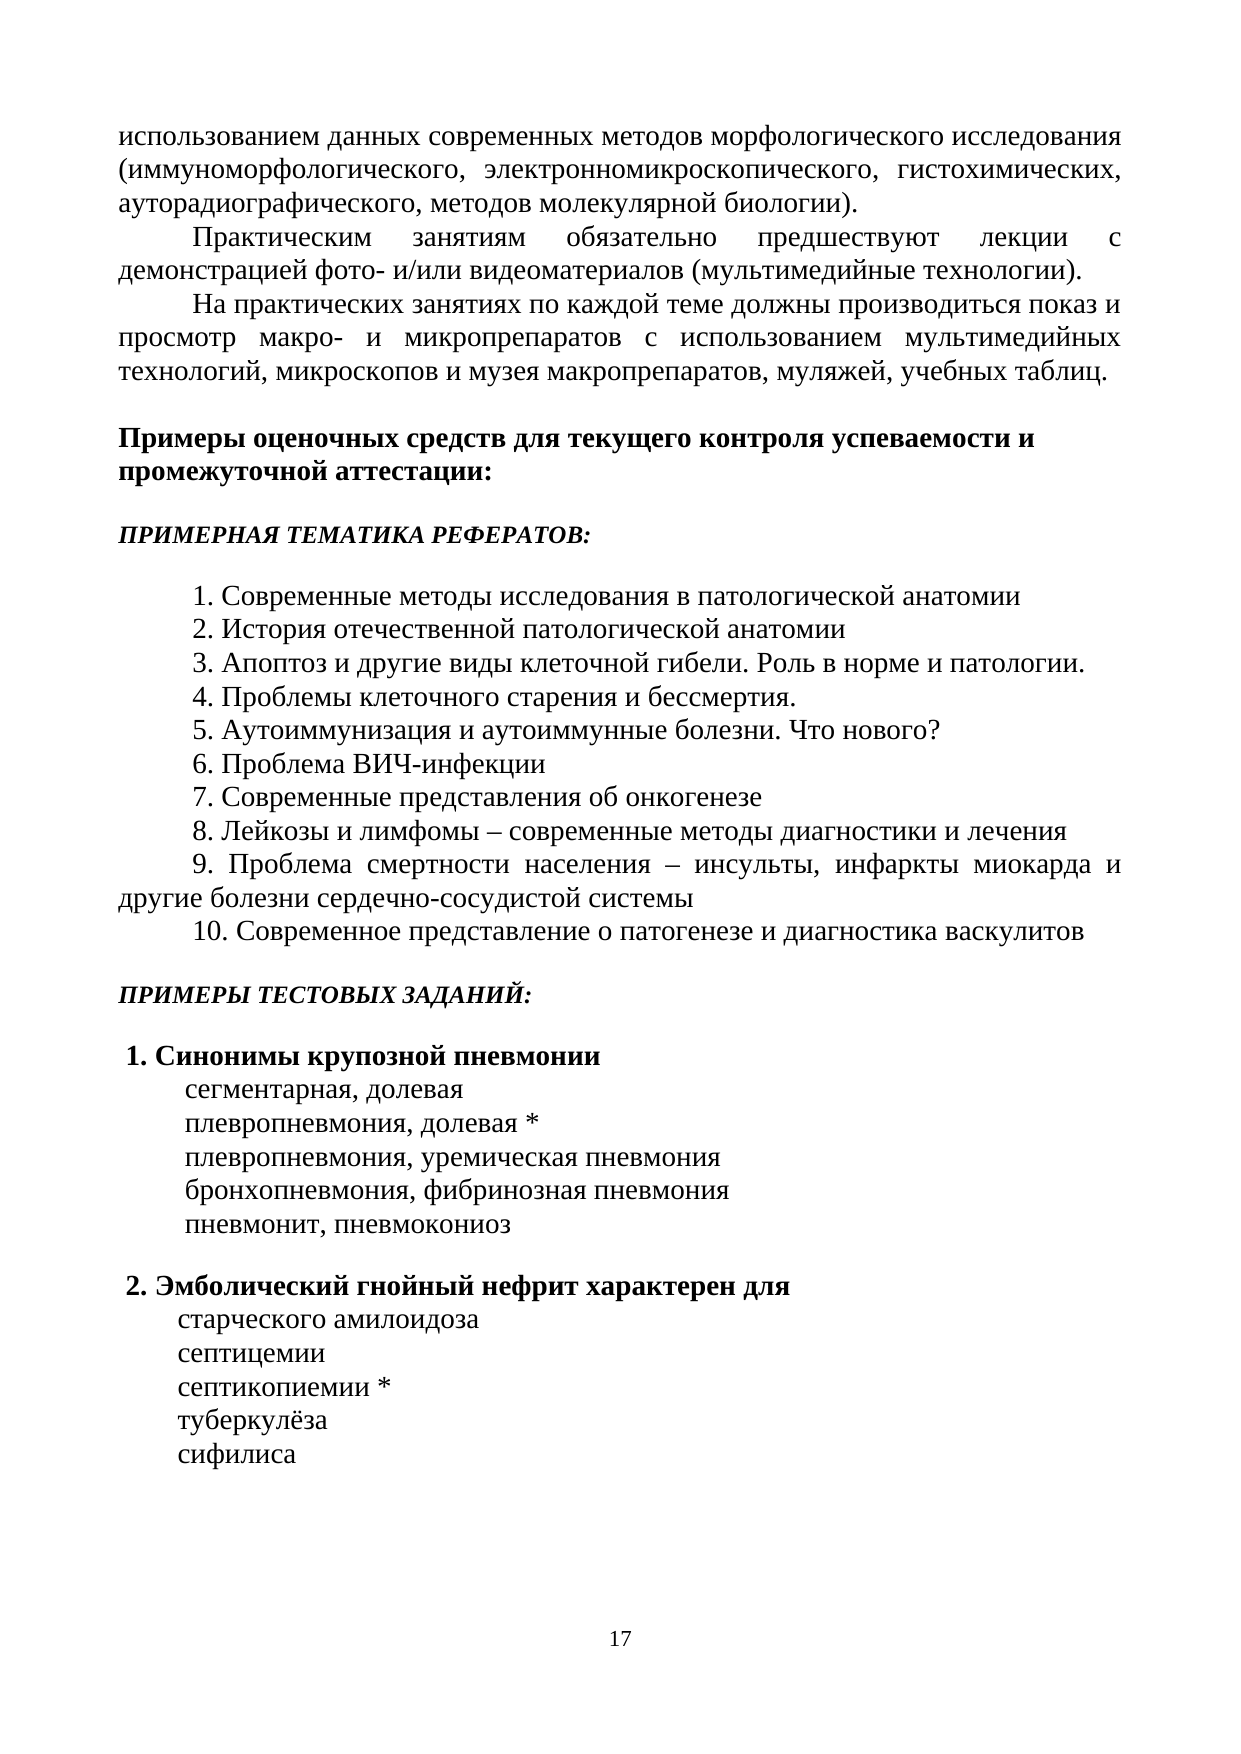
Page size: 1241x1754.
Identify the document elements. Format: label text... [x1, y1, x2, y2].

text плевропневмония, долевая * [177, 1105, 1122, 1139]
text Примеры оценочных средств для текущего контроля успеваемости и промежуточной аттестации: [118, 420, 1122, 487]
text старческого амилоидоза [177, 1302, 1122, 1335]
text Практическим занятиям обязательно предшествуют лекции с демонстрацией фото- и/или видеоматериалов (мультимедийные технологии). [118, 219, 1122, 286]
text пневмонит, пневмокониоз [177, 1206, 1122, 1239]
text 1. Современные методы исследования в патологической анатомии [118, 578, 1122, 612]
text бронхопневмония, фибринозная пневмония [177, 1172, 1122, 1206]
text сифилиса [177, 1436, 1122, 1469]
text 1. Синонимы крупозной пневмонии [118, 1038, 1122, 1072]
text 10. Современное представление о патогенезе и диагностика васкулитов [118, 913, 1122, 947]
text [118, 118, 1122, 219]
text плевропневмония, уремическая пневмония [177, 1139, 1122, 1172]
text 6. Проблема ВИЧ-инфекции [118, 746, 1122, 779]
text туберкулёза [177, 1402, 1122, 1436]
text 8. Лейкозы и лимфомы – современные методы диагностики и лечения [118, 813, 1122, 846]
text 2. Эмболический гнойный нефрит характерен для [118, 1268, 1122, 1302]
text 9. Проблема смертности населения – инсульты, инфаркты миокарда и другие болезни сердечно-сосудистой системы [118, 846, 1122, 913]
text септикопиемии * [177, 1369, 1122, 1402]
text 7. Современные представления об онкогенезе [118, 779, 1122, 813]
text 2. История отечественной патологической анатомии [118, 612, 1122, 645]
text сегментарная, долевая [177, 1072, 1122, 1105]
text На практических занятиях по каждой теме должны производиться показ и просмотр макро- и микропрепаратов с использованием мультимедийных технологий, микроскопов и музея макропрепаратов, муляжей, учебных таблиц. [118, 286, 1122, 386]
text 5. Аутоиммунизация и аутоиммунные болезни. Что нового? [118, 712, 1122, 746]
text ПРИМЕРЫ ТЕСТОВЫХ ЗАДАНИЙ: [118, 981, 1122, 1009]
text септицемии [177, 1335, 1122, 1369]
text ПРИМЕРНАЯ ТЕМАТИКА РЕФЕРАТОВ: [118, 521, 1122, 549]
text 3. Апоптоз и другие виды клеточной гибели. Роль в норме и патологии. [118, 645, 1122, 679]
text 4. Проблемы клеточного старения и бессмертия. [118, 679, 1122, 712]
